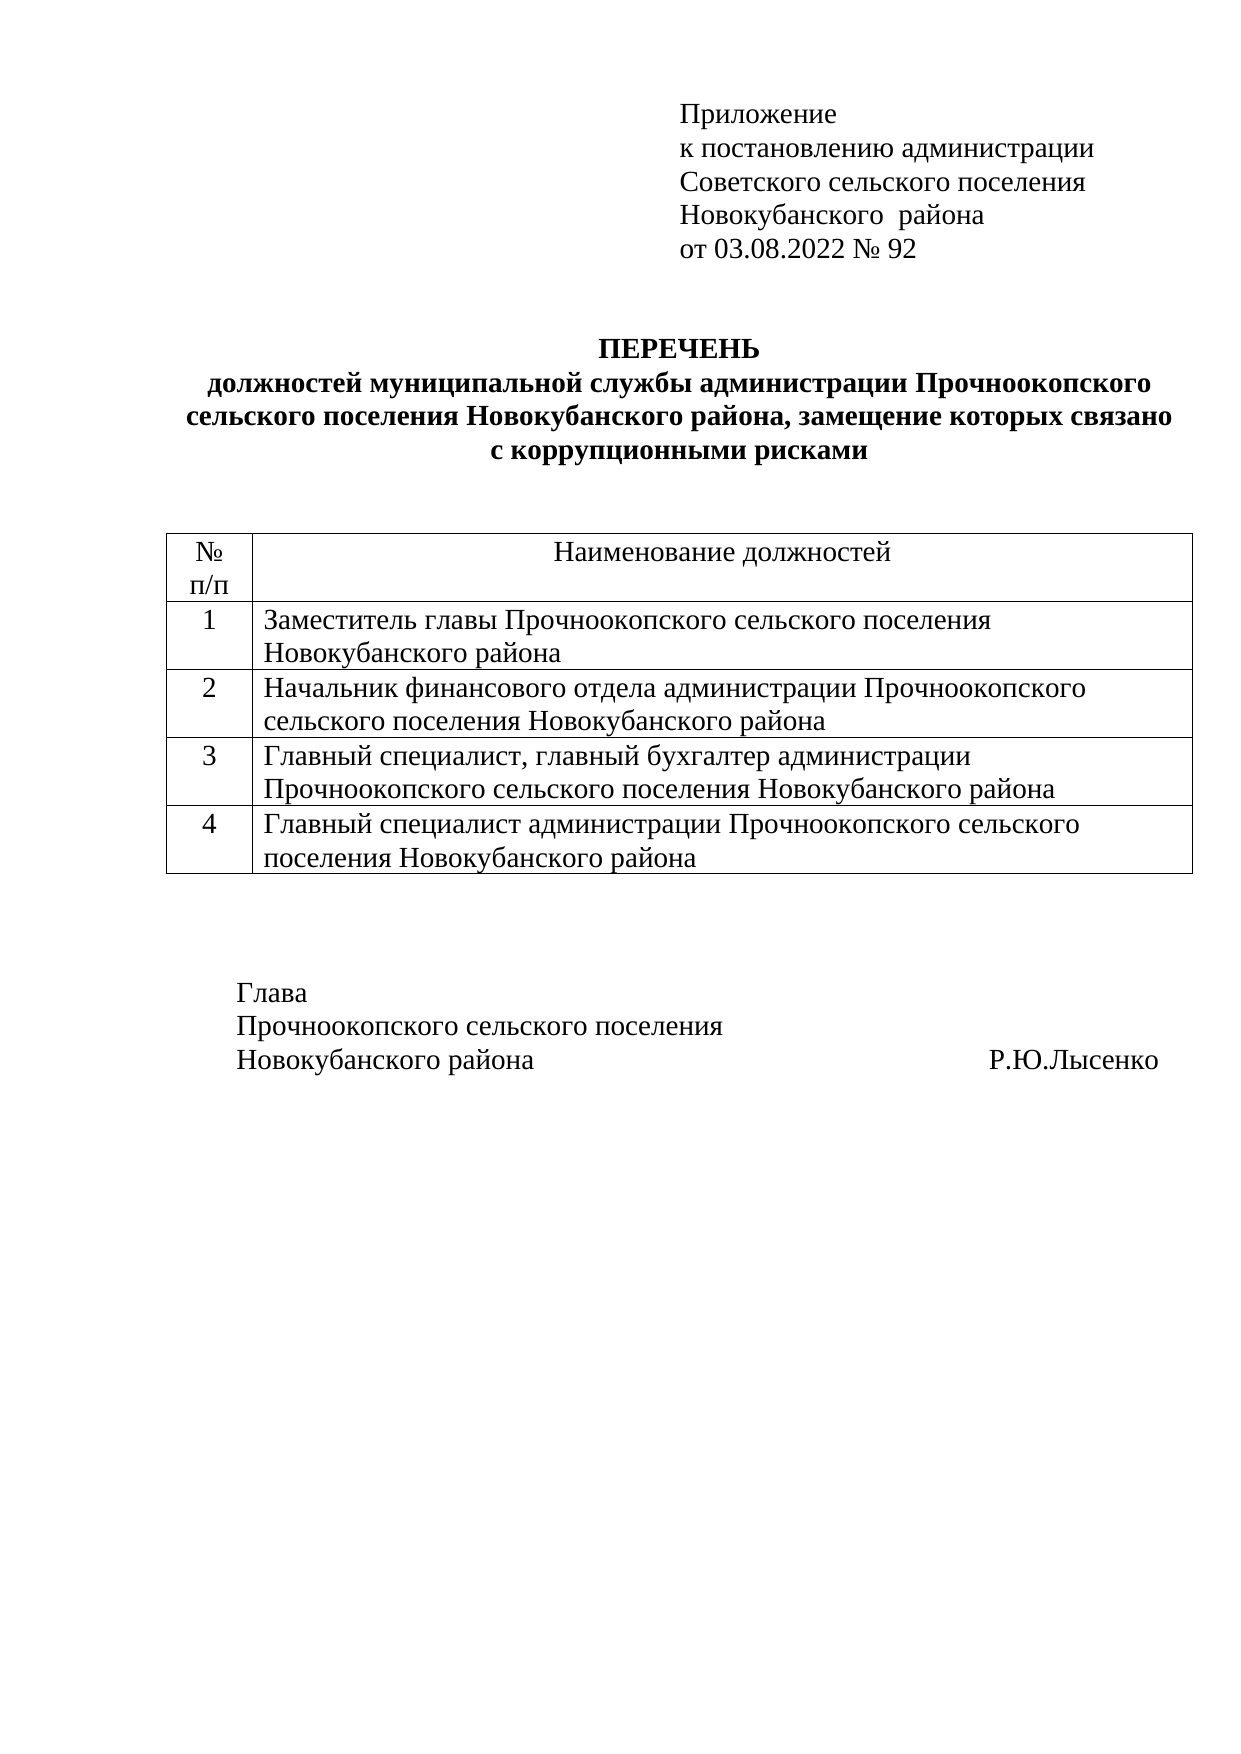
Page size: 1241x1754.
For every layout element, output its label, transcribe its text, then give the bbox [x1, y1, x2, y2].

text Приложение [679, 97, 1181, 130]
table_header Наименование должностей [253, 534, 1192, 601]
text от 03.08.2022 № 92 [679, 231, 1181, 264]
table_header № п/п [167, 534, 252, 601]
table_cell 2 [167, 670, 252, 737]
text Глава [177, 975, 1181, 1008]
table_cell 1 [167, 602, 252, 669]
table_cell 4 [167, 806, 252, 873]
text Прочноокопского сельского поселения [177, 1008, 1181, 1042]
table_cell Главный специалист администрации Прочноокопского сельского поселения Новокубанского района [253, 806, 1192, 873]
text к постановлению администрации Советского сельского поселения Новокубанского района [679, 130, 1181, 231]
table_cell 3 [167, 738, 252, 805]
text ПЕРЕЧЕНЬ [177, 331, 1181, 365]
text Новокубанского района Р.Ю.Лысенко [177, 1042, 1181, 1076]
table_cell Начальник финансового отдела администрации Прочноокопского сельского поселения Новокубанского района [253, 670, 1192, 737]
table_cell Главный специалист, главный бухгалтер администрации Прочноокопского сельского поселения Новокубанского района [253, 738, 1192, 805]
table_cell Заместитель главы Прочноокопского сельского поселения Новокубанского района [253, 602, 1192, 669]
text должностей муниципальной службы администрации Прочноокопского сельского поселения Новокубанского района, замещение которых связано с коррупционными рисками [177, 365, 1181, 466]
